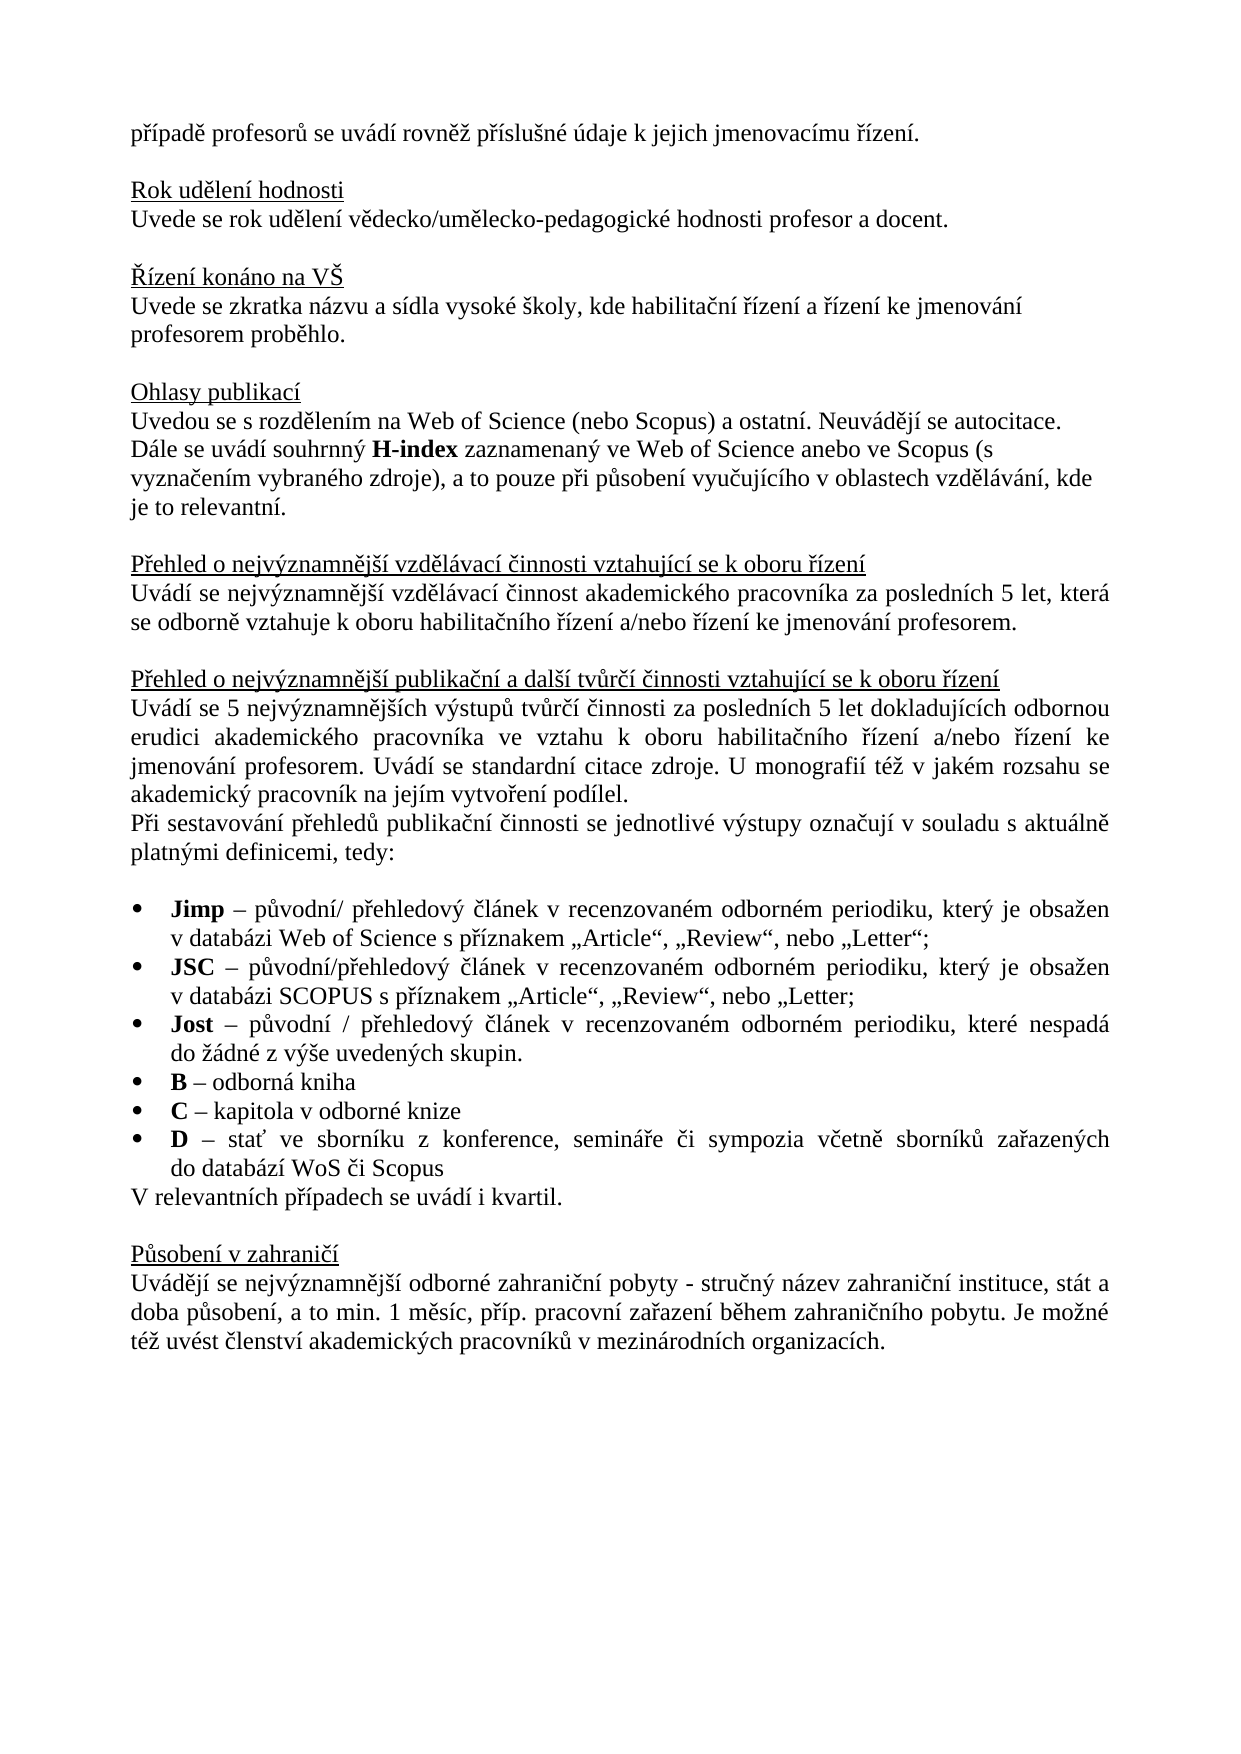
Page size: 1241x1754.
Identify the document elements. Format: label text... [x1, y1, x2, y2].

text Rok udělení hodnosti [130, 176, 1122, 204]
list Jost – původní / přehledový článek v recenzovaném odborném periodiku, které nespadá do žádné z výše uvedených skupin. [133, 1009, 1111, 1067]
list JSC – původní/přehledový článek v recenzovaném odborném periodiku, který je obsažen v databázi SCOPUS s příznakem „Article“, „Review“, nebo „Letter; [133, 952, 1111, 1009]
text Uvede se zkratka názvu a sídla vysoké školy, kde habilitační řízení a řízení ke jmenování profesorem proběhlo. [130, 291, 1122, 348]
text Přehled o nejvýznamnější publikační a další tvůrčí činnosti vztahující se k oboru řízení [130, 664, 1111, 693]
list C – kapitola v odborné knize [133, 1096, 1111, 1124]
text Uvedou se s rozdělením na Web of Science (nebo Scopus) a ostatní. Neuvádějí se autocitace. [130, 406, 1099, 434]
text Uvádí se nejvýznamnější vzdělávací činnost akademického pracovníka za posledních 5 let, která se odborně vztahuje k oboru habilitačního řízení a/nebo řízení ke jmenování profesorem. [130, 578, 1111, 636]
list B – odborná kniha [133, 1067, 1111, 1096]
text Uvádí se 5 nejvýznamnějších výstupů tvůrčí činnosti za posledních 5 let dokladujících odbornou erudici akademického pracovníka ve vztahu k oboru habilitačního řízení a/nebo řízení ke jmenování profesorem. Uvádí se standardní citace zdroje. U monografií též v jakém rozsahu se akademický pracovník na jejím vytvoření podílel. [130, 693, 1111, 808]
text Uvede se rok udělení vědecko/umělecko-pedagogické hodnosti profesor a docent. [130, 204, 1122, 233]
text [130, 118, 1099, 147]
text Ohlasy publikací [130, 377, 1122, 406]
text V relevantních případech se uvádí i kvartil. [130, 1182, 1111, 1211]
text Působení v zahraničí [130, 1239, 1122, 1268]
text Uvádějí se nejvýznamnější odborné zahraniční pobyty - stručný název zahraniční instituce, stát a doba působení, a to min. 1 měsíc, příp. pracovní zařazení během zahraničního pobytu. Je možné též uvést členství akademických pracovníků v mezinárodních organizacích. [130, 1268, 1111, 1354]
text Dále se uvádí souhrnný H-index zaznamenaný ve Web of Science anebo ve Scopus (s vyznačením vybraného zdroje), a to pouze při působení vyučujícího v oblastech vzdělávání, kde je to relevantní. [130, 434, 1099, 521]
list D – stať ve sborníku z konference, semináře či sympozia včetně sborníků zařazených do databází WoS či Scopus [133, 1124, 1111, 1182]
text Přehled o nejvýznamnější vzdělávací činnosti vztahující se k oboru řízení [130, 549, 1099, 578]
text Řízení konáno na VŠ [130, 262, 1122, 291]
text Při sestavování přehledů publikační činnosti se jednotlivé výstupy označují v souladu s aktuálně platnými definicemi, tedy: [130, 808, 1111, 866]
list Jimp – původní/ přehledový článek v recenzovaném odborném periodiku, který je obsažen v databázi Web of Science s příznakem „Article“, „Review“, nebo „Letter“; [133, 894, 1111, 952]
